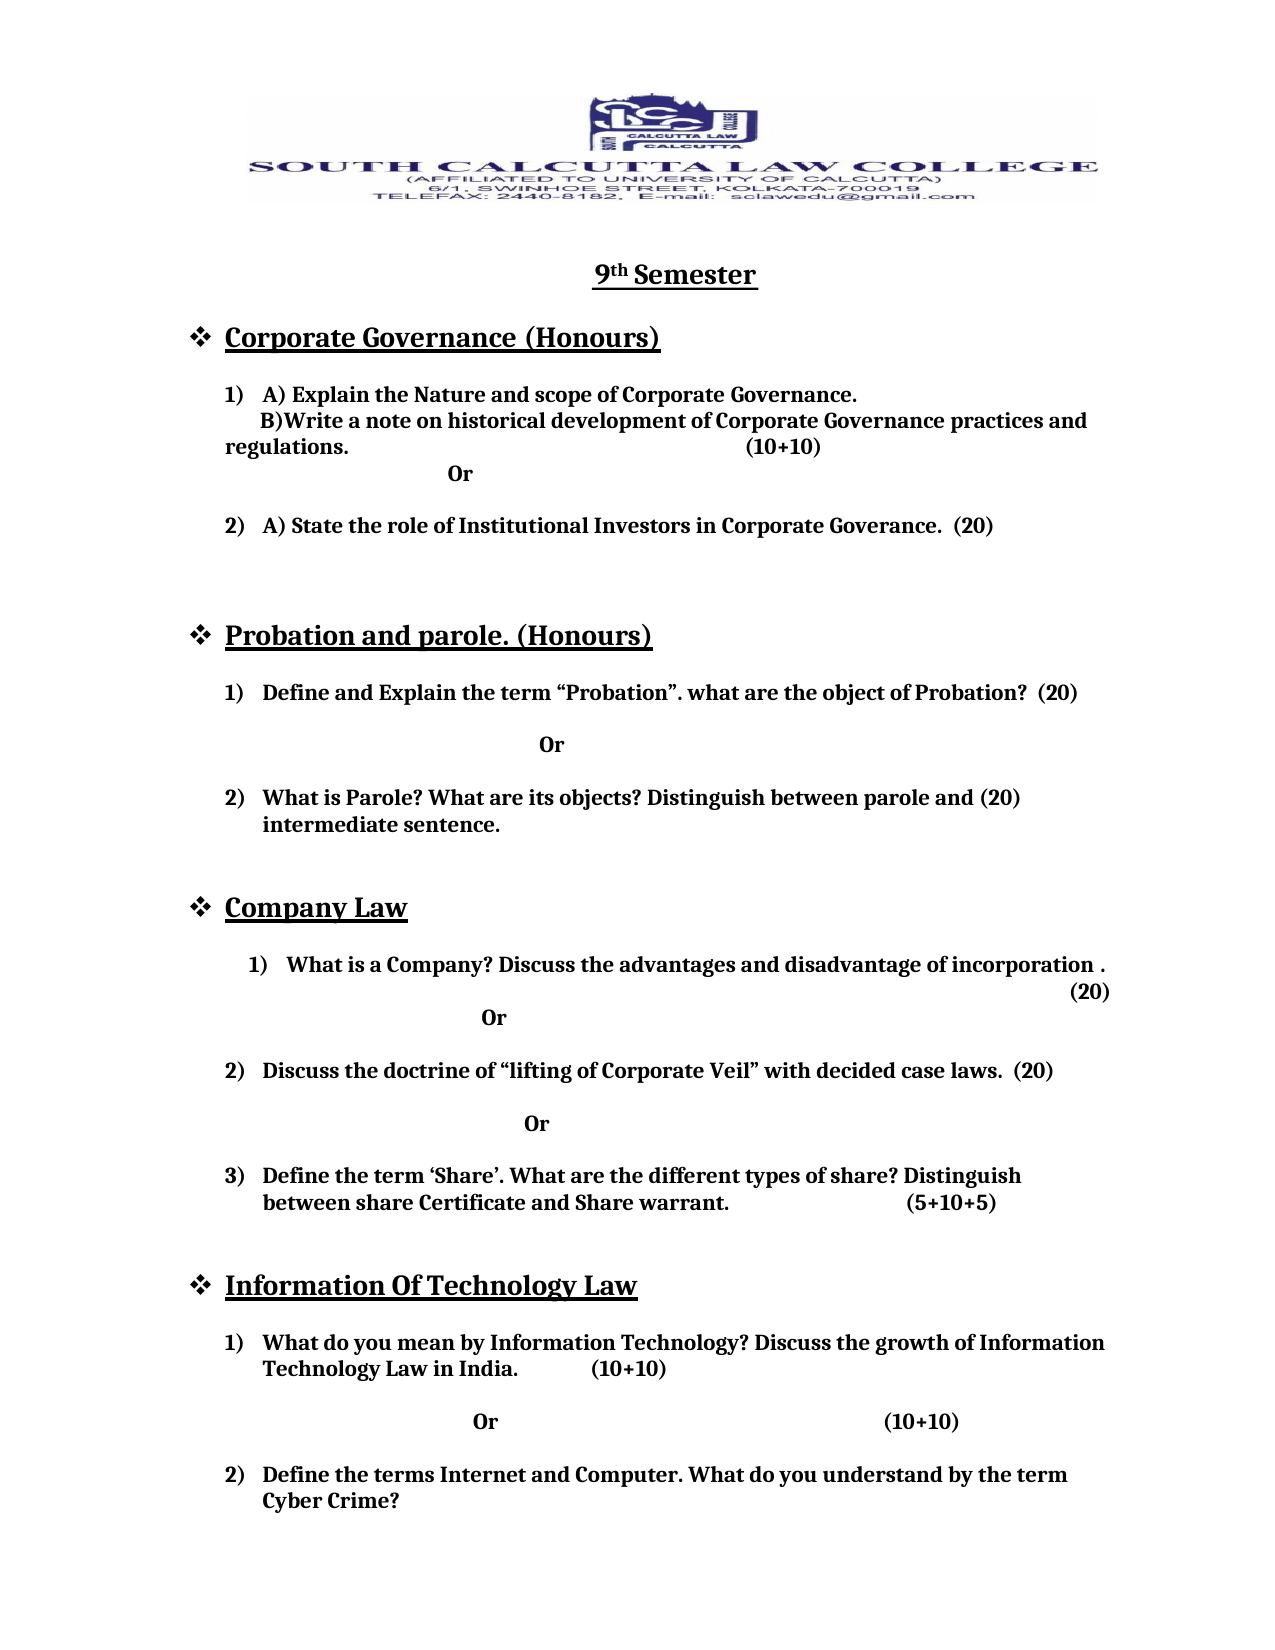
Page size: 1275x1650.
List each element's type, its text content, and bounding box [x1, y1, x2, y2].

list Define and Explain the term “Probation”. what are the object of Probation? (20) [225, 679, 1135, 706]
picture [245, 93, 1099, 204]
list A) State the role of Institutional Investors in Corporate Goverance. (20) [225, 513, 1135, 540]
subtitle Corporate Governance (Honours) [187, 321, 1135, 354]
text Or [343, 732, 760, 759]
list What do you mean by Information Technology? Discuss the growth of Information Technology Law in India. (10+10) [225, 1329, 1124, 1382]
list A) Explain the Nature and scope of Corporate Governance. [225, 381, 1135, 408]
list Define the terms Internet and Computer. What do you understand by the term Cyber Crime? [225, 1461, 1083, 1514]
subtitle Probation and parole. (Honours) [187, 619, 1135, 652]
list Discuss the doctrine of “lifting of Corporate Veil” with decided case laws. (20) [225, 1058, 1135, 1084]
text (20) [139, 978, 1111, 1005]
subtitle Company Law [187, 891, 1135, 924]
text Or [448, 461, 1135, 487]
subtitle Information Of Technology Law [187, 1269, 1135, 1303]
text B)Write a note on historical development of Corporate Governance practices and regulations. (10+10) [225, 408, 1111, 461]
text Or (10+10) [473, 1409, 1135, 1435]
text Or [481, 1005, 1135, 1031]
text Or [313, 1110, 760, 1137]
list What is Parole? What are its objects? Distinguish between parole and (20) intermediate sentence. [225, 785, 1051, 838]
text 9th Semester [484, 258, 867, 292]
list What is a Company? Discuss the advantages and disadvantage of incorporation . [139, 951, 1105, 978]
list Define the term ‘Share’. What are the different types of share? Distinguish between share Certificate and Share warrant. (5+10+5) [225, 1163, 1035, 1216]
